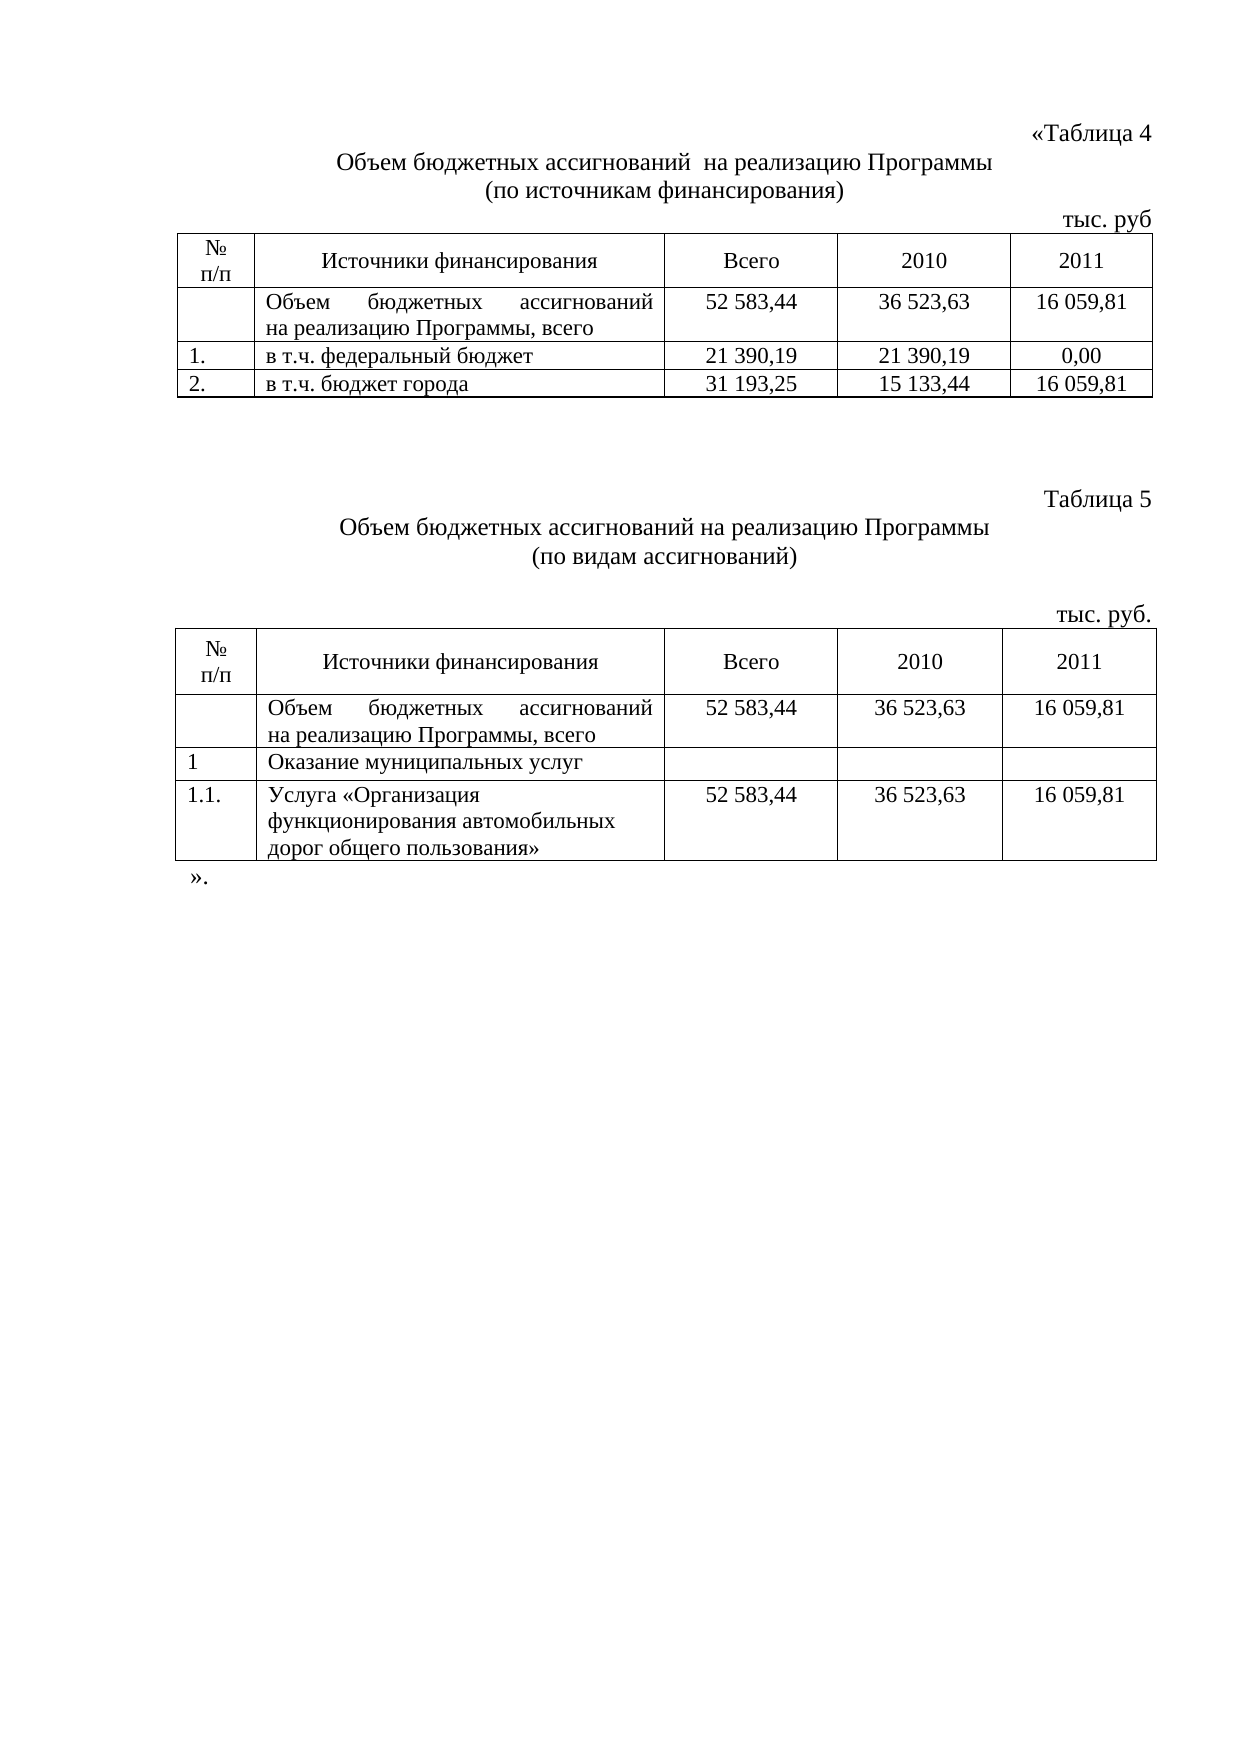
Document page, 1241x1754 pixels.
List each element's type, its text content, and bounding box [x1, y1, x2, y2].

table_cell 36 523,63 [838, 695, 1002, 747]
table_header № п/п [178, 234, 254, 287]
table_cell Объем бюджетных ассигнований на реализацию Программы, всего [255, 288, 664, 341]
table_cell [838, 748, 1002, 780]
text Таблица 5 [177, 484, 1152, 512]
table_cell 21 390,19 [665, 342, 837, 369]
table_header 2010 [838, 629, 1002, 693]
table_cell 52 583,44 [665, 288, 837, 341]
table_cell 36 523,63 [838, 288, 1010, 341]
table_cell 21 390,19 [838, 342, 1010, 369]
table_header 2011 [1011, 234, 1152, 287]
table_header Источники финансирования [255, 234, 664, 287]
text (по источникам финансирования) [177, 176, 1152, 204]
table_cell [178, 288, 254, 341]
table_header № п/п [176, 629, 256, 693]
table_cell 0,00 [1011, 342, 1152, 369]
text тыс. руб. [177, 599, 1152, 627]
table_cell Оказание муниципальных услуг [257, 748, 664, 780]
text тыс. руб [177, 204, 1152, 233]
table_cell 1 [176, 748, 256, 780]
text (по видам ассигнований) [177, 541, 1152, 570]
table_cell 1.1. [176, 781, 256, 860]
table_cell Услуга «Организация функционирования автомобильных дорог общего пользования» [257, 781, 664, 860]
table_cell [665, 748, 837, 780]
table_cell 16 059,81 [1003, 781, 1156, 860]
table_cell 16 059,81 [1011, 370, 1152, 396]
table_cell 16 059,81 [1003, 695, 1156, 747]
table_cell 52 583,44 [665, 695, 837, 747]
table_header Всего [665, 234, 837, 287]
table_header Источники финансирования [257, 629, 664, 693]
table_header 2011 [1003, 629, 1156, 693]
table_cell [1003, 748, 1156, 780]
table_cell 36 523,63 [838, 781, 1002, 860]
table_header 2010 [838, 234, 1010, 287]
text «Таблица 4 [177, 118, 1152, 147]
text Объем бюджетных ассигнований на реализацию Программы [177, 147, 1152, 176]
table_cell 1. [178, 342, 254, 369]
text Объем бюджетных ассигнований на реализацию Программы [177, 512, 1152, 541]
table_cell [176, 695, 256, 747]
table_cell в т.ч. бюджет города [255, 370, 664, 396]
table_cell 52 583,44 [665, 781, 837, 860]
table_cell 31 193,25 [665, 370, 837, 396]
table_header Всего [665, 629, 837, 693]
table_cell в т.ч. федеральный бюджет [255, 342, 664, 369]
table_cell 2. [178, 370, 254, 396]
text ..». [177, 861, 1152, 890]
table_cell 16 059,81 [1011, 288, 1152, 341]
table_cell 15 133,44 [838, 370, 1010, 396]
table_cell Объем бюджетных ассигнований на реализацию Программы, всего [257, 695, 664, 747]
